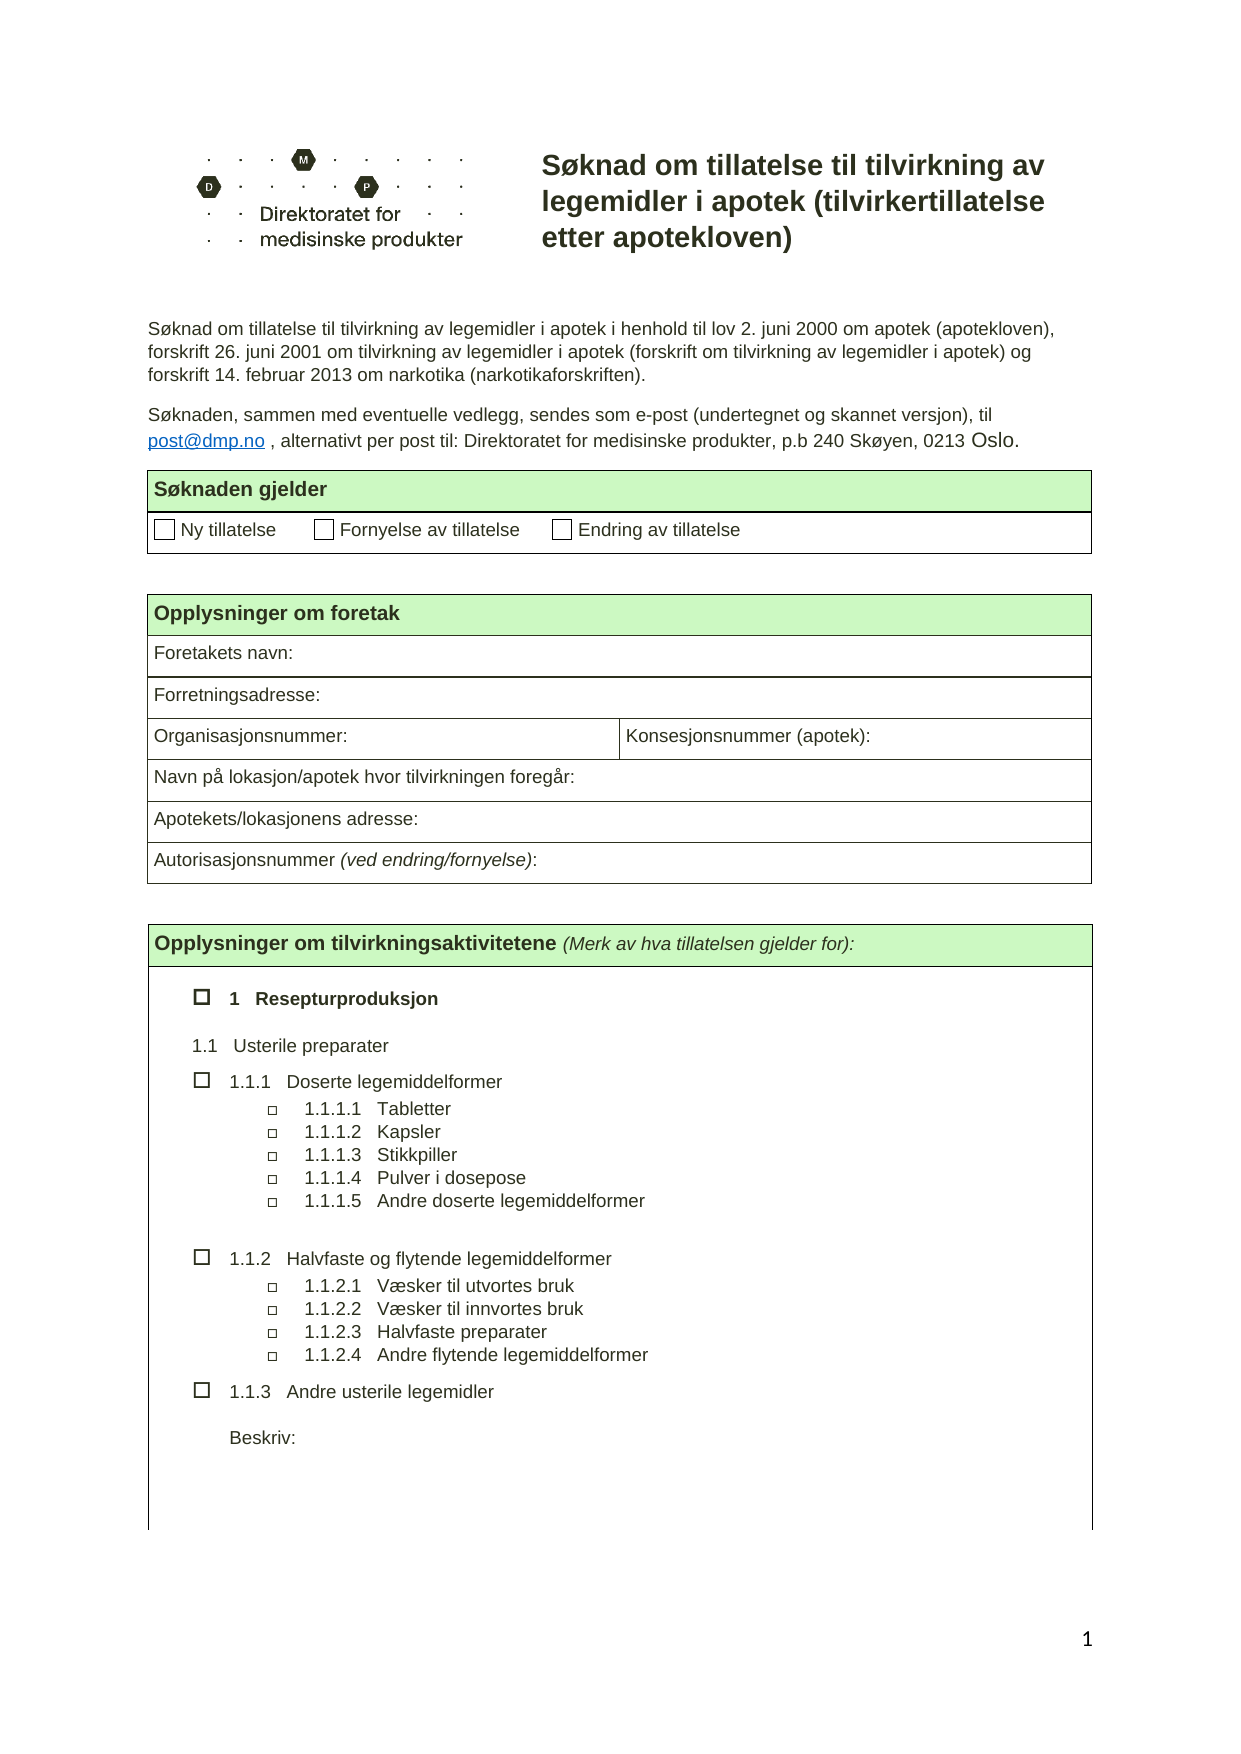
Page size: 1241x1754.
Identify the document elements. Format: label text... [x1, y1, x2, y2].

table_header Opplysninger om foretak [148, 595, 1091, 635]
table_cell Ny tillatelse Fornyelse av tillatelse Endring av tillatelse [148, 513, 1091, 553]
table_cell Autorisasjonsnummer (ved endring/fornyelse): [148, 843, 1091, 883]
picture [147, 105, 523, 295]
table_cell Foretakets navn: [148, 636, 1091, 676]
table_cell Apotekets/lokasjonens adresse: [148, 802, 1091, 842]
table_header Søknaden gjelder [148, 471, 1091, 511]
table_cell 1 Resepturproduksjon 1.1 Usterile preparater 1.1.1 Doserte legemiddelformer 1.1.1.1 Tabletter 1.1.1.2 Kapsler 1.1.1.3 Stikkpiller 1.1.1.4 Pulver i dosepose 1.1.1.5 Andre doserte legemiddelformer 1.1.2 Halvfaste og flytende legemiddelformer 1.1.2.1 Væsker til utvortes bruk 1.1.2.2 Væsker til innvortes bruk 1.1.2.3 Halvfaste preparater 1.1.2.4 Andre flytende legemiddelformer 1.1.3 Andre usterile legemidler Beskriv: [149, 967, 1092, 1529]
text Søknad om tillatelse til tilvirkning av legemidler i apotek (tilvirkertillatelse etter apotekloven) [523, 148, 1093, 253]
table_header Opplysninger om tilvirkningsaktivitetene (Merk av hva tillatelsen gjelder for): [149, 925, 1092, 966]
table_cell Konsesjonsnummer (apotek): [620, 719, 1091, 759]
table_cell Forretningsadresse: [148, 678, 1091, 718]
table_cell Navn på lokasjon/apotek hvor tilvirkningen foregår: [148, 760, 1091, 801]
text Søknaden, sammen med eventuelle vedlegg, sendes som e-post (undertegnet og skannet versjon), til post@dmp.no , alternativt per post til: Direktoratet for medisinske produkter, p.b 240 Skøyen, 0213 Oslo. [148, 404, 1093, 452]
table_cell Organisasjonsnummer: [148, 719, 619, 759]
text Søknad om tillatelse til tilvirkning av legemidler i apotek i henhold til lov 2. juni 2000 om apotek (apotekloven), forskrift 26. juni 2001 om tilvirkning av legemidler i apotek (forskrift om tilvirkning av legemidler i apotek) og forskrift 14. februar 2013 om narkotika (narkotikaforskriften). [148, 318, 1093, 386]
